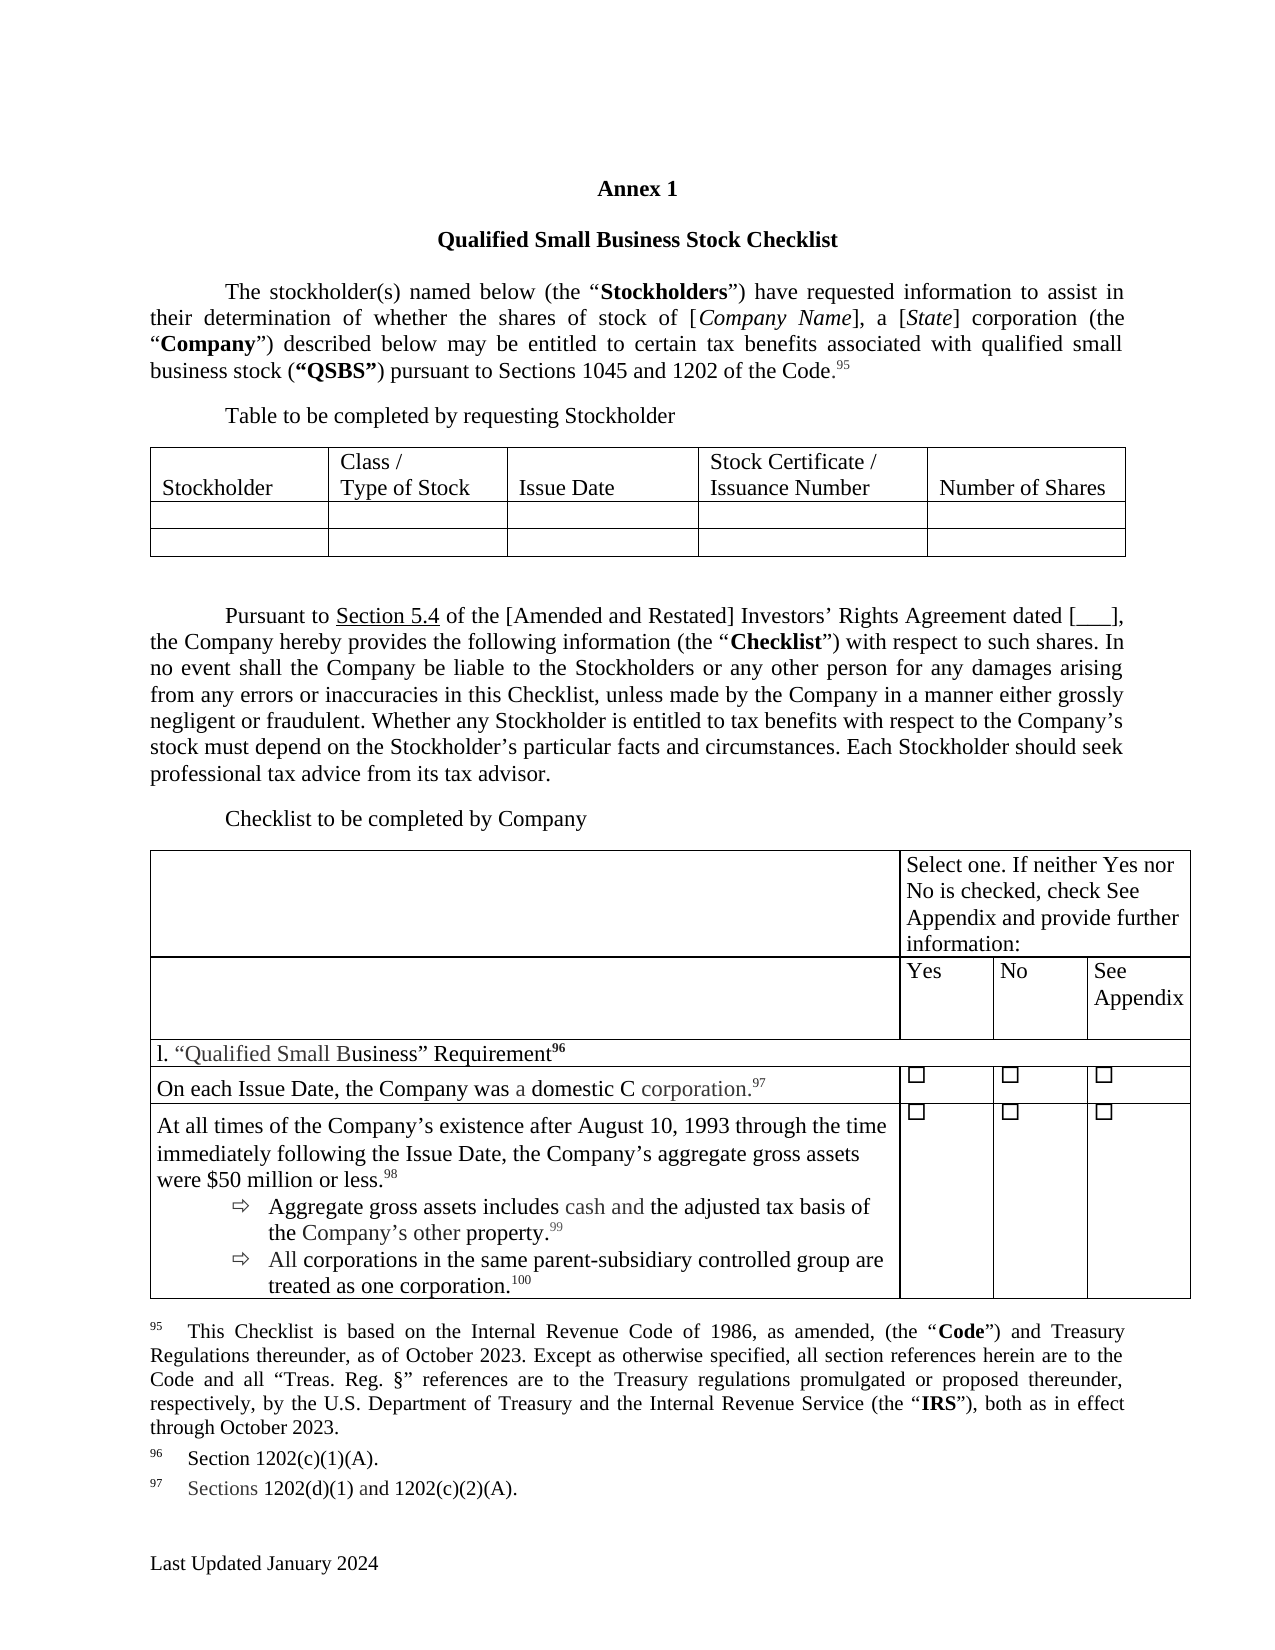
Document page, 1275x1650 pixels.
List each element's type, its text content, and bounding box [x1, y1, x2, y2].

table_cell [151, 529, 328, 556]
table_header Stockholder [151, 448, 328, 501]
table_cell [1088, 1067, 1190, 1103]
table_header Select one. If neither Yes nor No is checked, check See Appendix and provide further information: [901, 851, 1190, 956]
table_cell [699, 502, 927, 528]
table_cell [1088, 1104, 1190, 1298]
text Table to be completed by requesting Stockholder [150, 402, 1125, 428]
table_header Issue Date [508, 448, 698, 501]
table_cell No [994, 958, 1087, 1039]
table_cell [901, 1067, 993, 1103]
table_cell [329, 502, 507, 528]
text Checklist to be completed by Company [150, 805, 1125, 831]
table_cell Yes [901, 958, 993, 1039]
table_cell [508, 502, 698, 528]
title Annex 1 [150, 175, 1125, 201]
table_cell See Appendix [1088, 958, 1190, 1039]
text Pursuant to Section 5.4 of the [Amended and Restated] Investors’ Rights Agreement dated [___], the Company hereby provides the following information (the “Checklist”) with respect to such shares. In no event shall the Company be liable to the Stockholders or any other person for any damages arising from any errors or inaccuracies in this Checklist, unless made by the Company in a manner either grossly negligent or fraudulent. Whether any Stockholder is entitled to tax benefits with respect to the Company’s stock must depend on the Stockholder’s particular facts and circumstances. Each Stockholder should seek professional tax advice from its tax advisor. [150, 602, 1125, 786]
title Qualified Small Business Stock Checklist [150, 226, 1125, 253]
table_header Number of Shares [928, 448, 1125, 501]
table_cell [699, 529, 927, 556]
table_cell On each Issue Date, the Company was a domestic C corporation. [151, 1067, 899, 1103]
text The stockholder(s) named below (the “Stockholders”) have requested information to assist in their determination of whether the shares of stock of [Company Name], a [State] corporation (the “Company”) described below may be entitled to certain tax benefits associated with qualified small business stock (“QSBS”) pursuant to Sections 1045 and 1202 of the Code. [150, 278, 1125, 383]
table_cell [928, 502, 1125, 528]
table_header [151, 851, 899, 956]
table_cell l. “Qualified Small Business” Requirement [151, 1040, 1190, 1066]
table_header Class / Type of Stock [329, 448, 507, 501]
table_header Stock Certificate / Issuance Number [699, 448, 927, 501]
table_cell [994, 1067, 1087, 1103]
table_cell [151, 958, 899, 1039]
table_cell [901, 1104, 993, 1298]
table_cell [994, 1104, 1087, 1298]
table_cell [151, 502, 328, 528]
table_cell [329, 529, 507, 556]
table_cell At all times of the Company’s existence after August 10, 1993 through the time immediately following the Issue Date, the Company’s aggregate gross assets were $50 million or less. Aggregate gross assets includes cash and the adjusted tax basis of the Company’s other property. All corporations in the same parent-subsidiary controlled group are treated as one corporation. [151, 1104, 899, 1298]
table_cell [928, 529, 1125, 556]
table_cell [508, 529, 698, 556]
